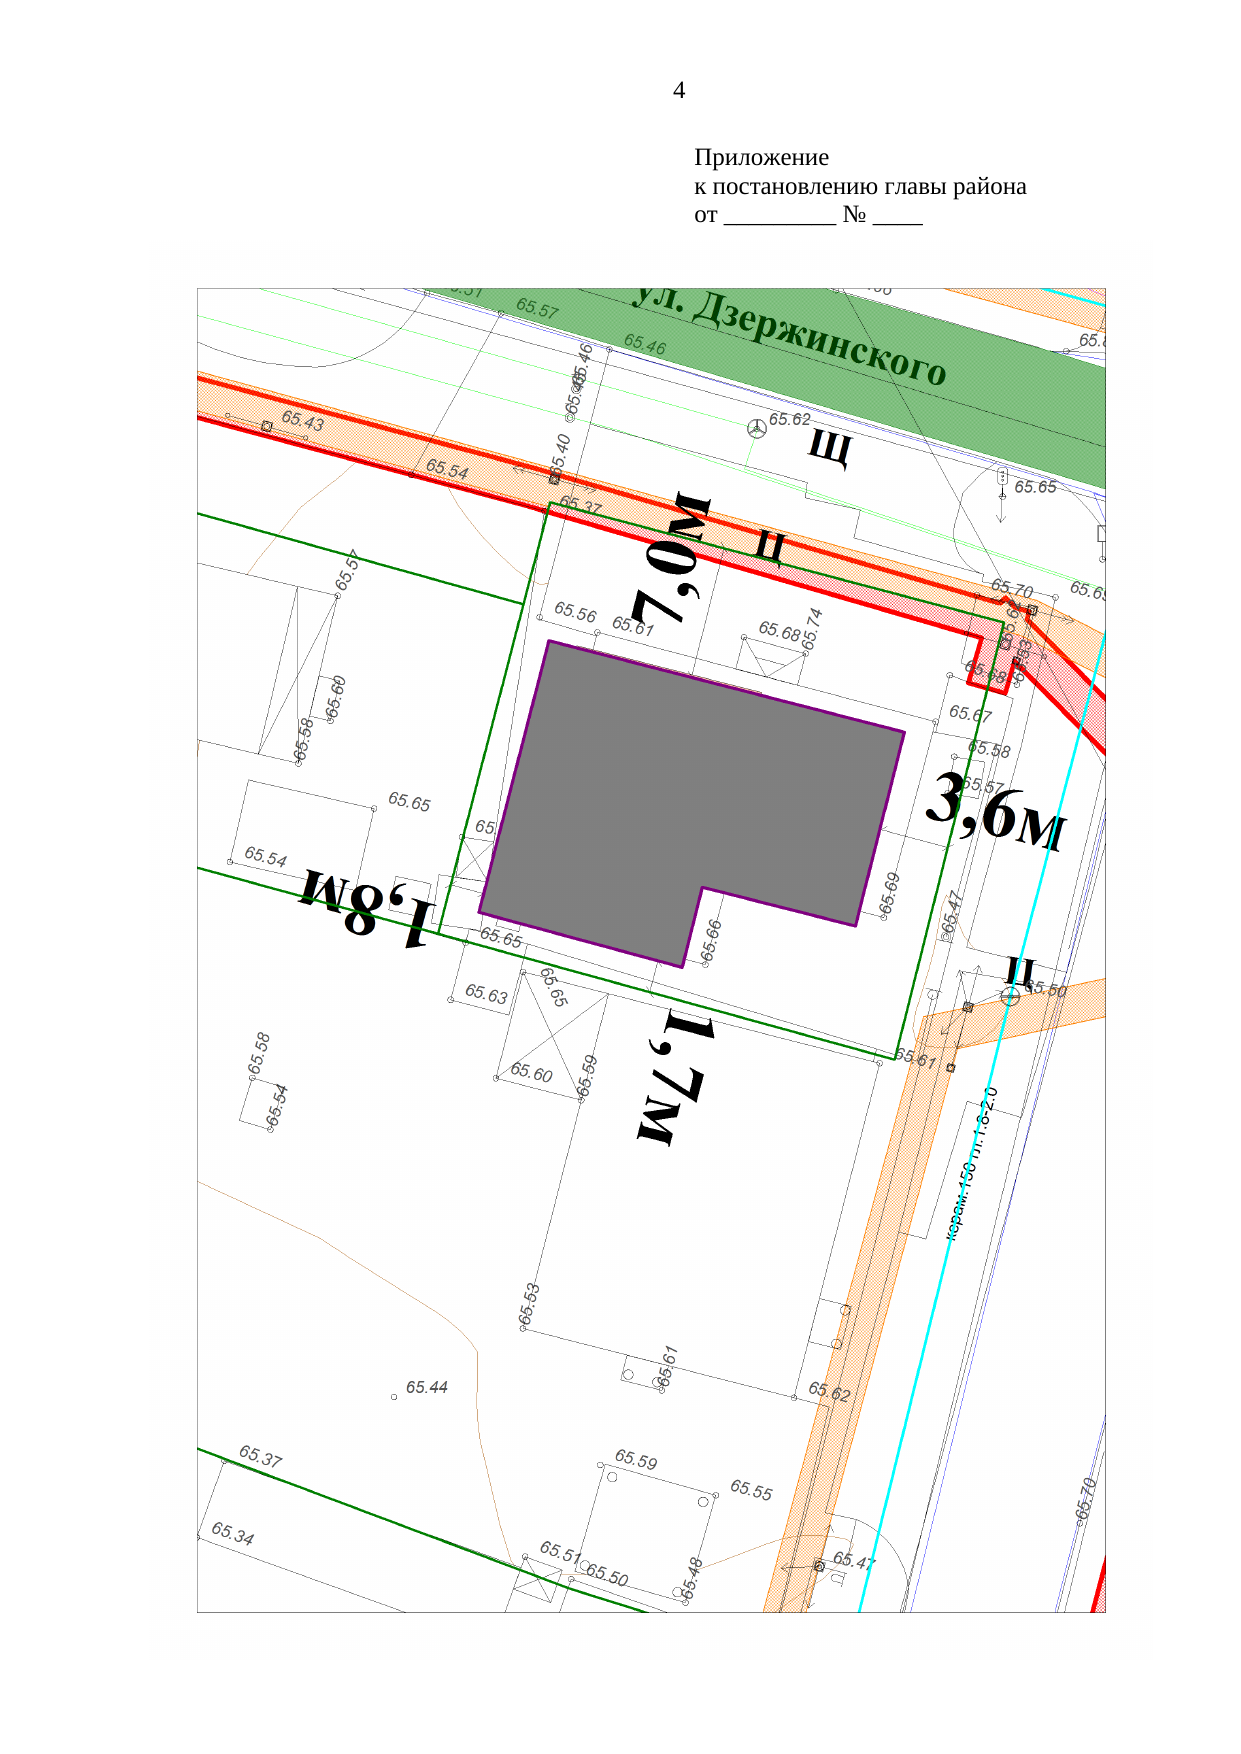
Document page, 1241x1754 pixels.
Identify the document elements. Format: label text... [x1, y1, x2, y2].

text к постановлению главы района [694, 171, 1181, 199]
text Приложение [694, 142, 1181, 171]
picture [149, 240, 1153, 1660]
text от _________ № ____ [694, 199, 1181, 228]
